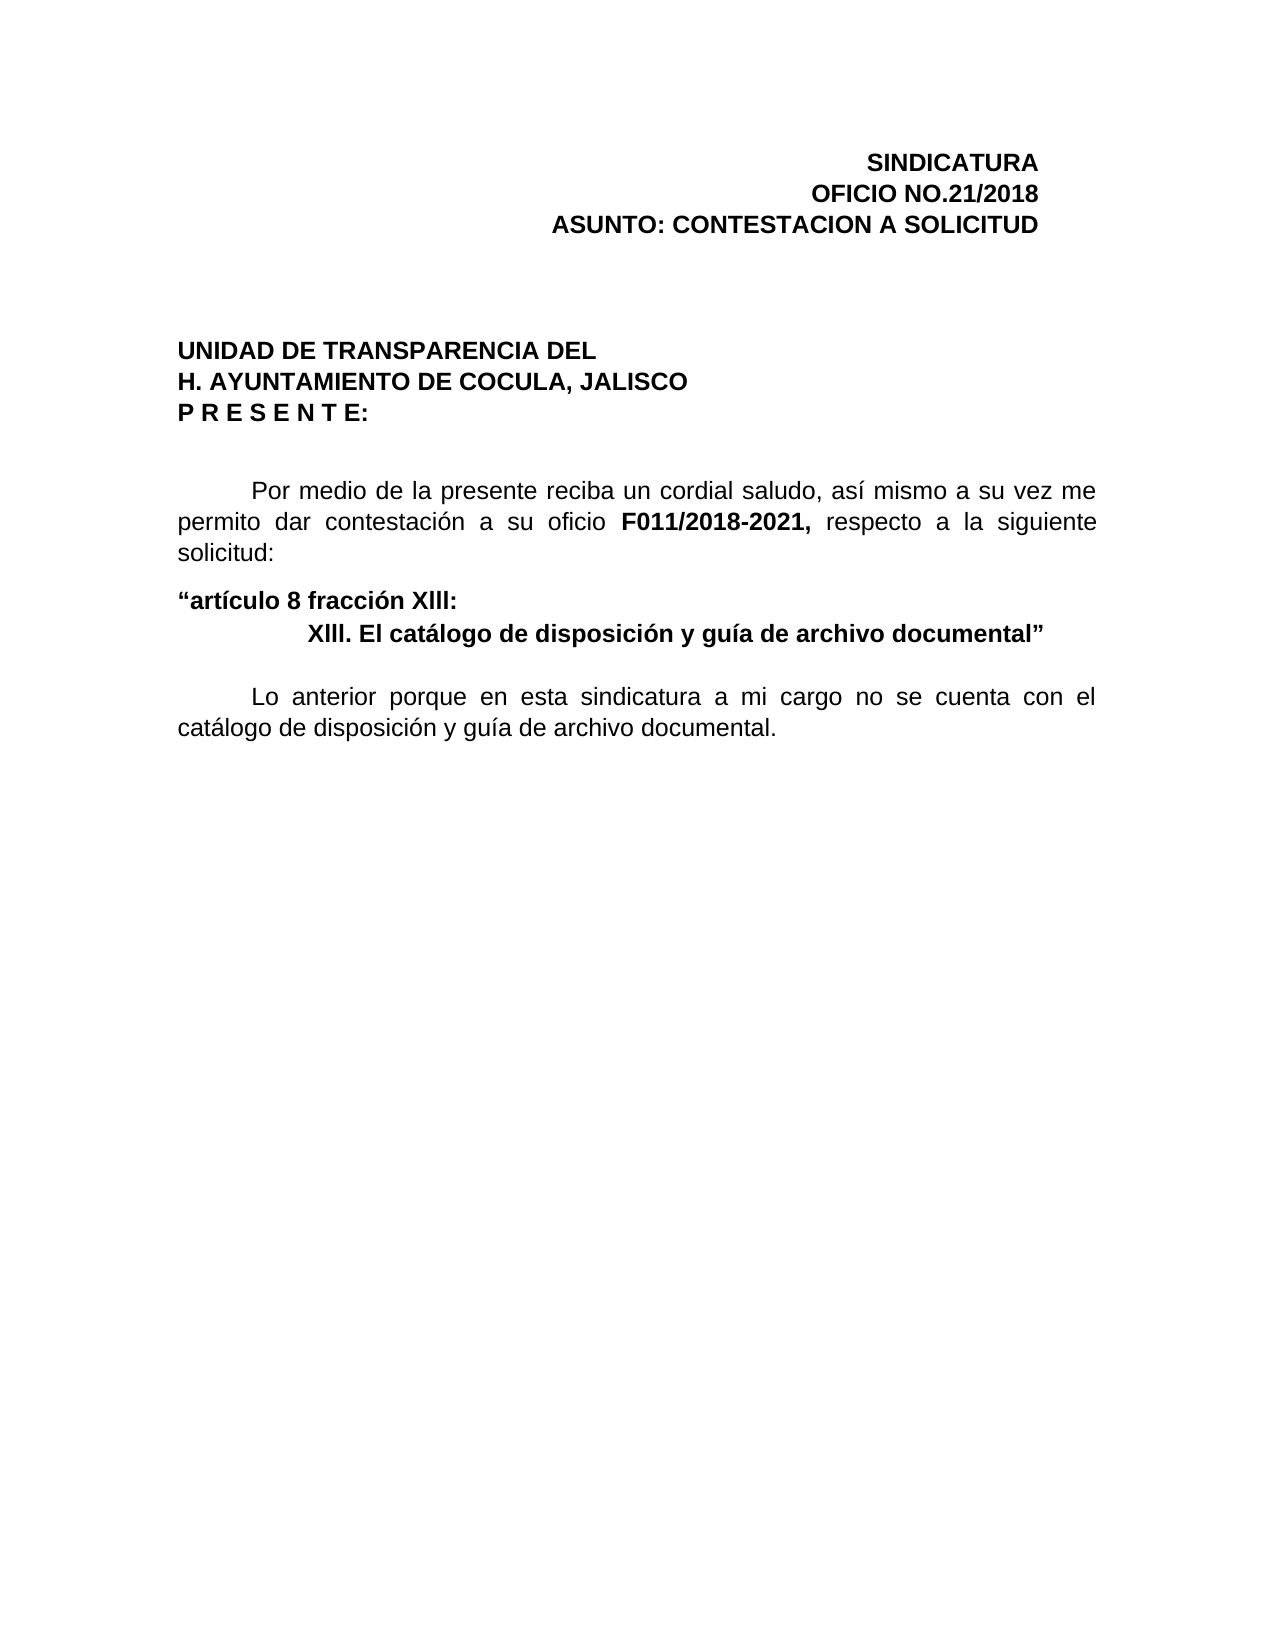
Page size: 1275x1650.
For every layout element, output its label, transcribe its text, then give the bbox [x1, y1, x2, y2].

text P R E S E N T E: [177, 398, 1098, 427]
list Xlll. El catálogo de disposición y guía de archivo documental” [307, 619, 1098, 648]
text SINDICATURA [177, 148, 1039, 176]
text OFICIO NO.21/2018 [177, 179, 1039, 207]
text ASUNTO: CONTESTACION A SOLICITUD [177, 210, 1039, 238]
text Por medio de la presente reciba un cordial saludo, así mismo a su vez me permito dar contestación a su oficio F011/2018-2021, respecto a la siguiente solicitud: [177, 476, 1098, 567]
text UNIDAD DE TRANSPARENCIA DEL [177, 336, 1098, 365]
text “artículo 8 fracción Xlll: [177, 586, 1098, 615]
text H. AYUNTAMIENTO DE COCULA, JALISCO [177, 367, 1098, 396]
text Lo anterior porque en esta sindicatura a mi cargo no se cuenta con el catálogo de disposición y guía de archivo documental. [177, 682, 1098, 742]
